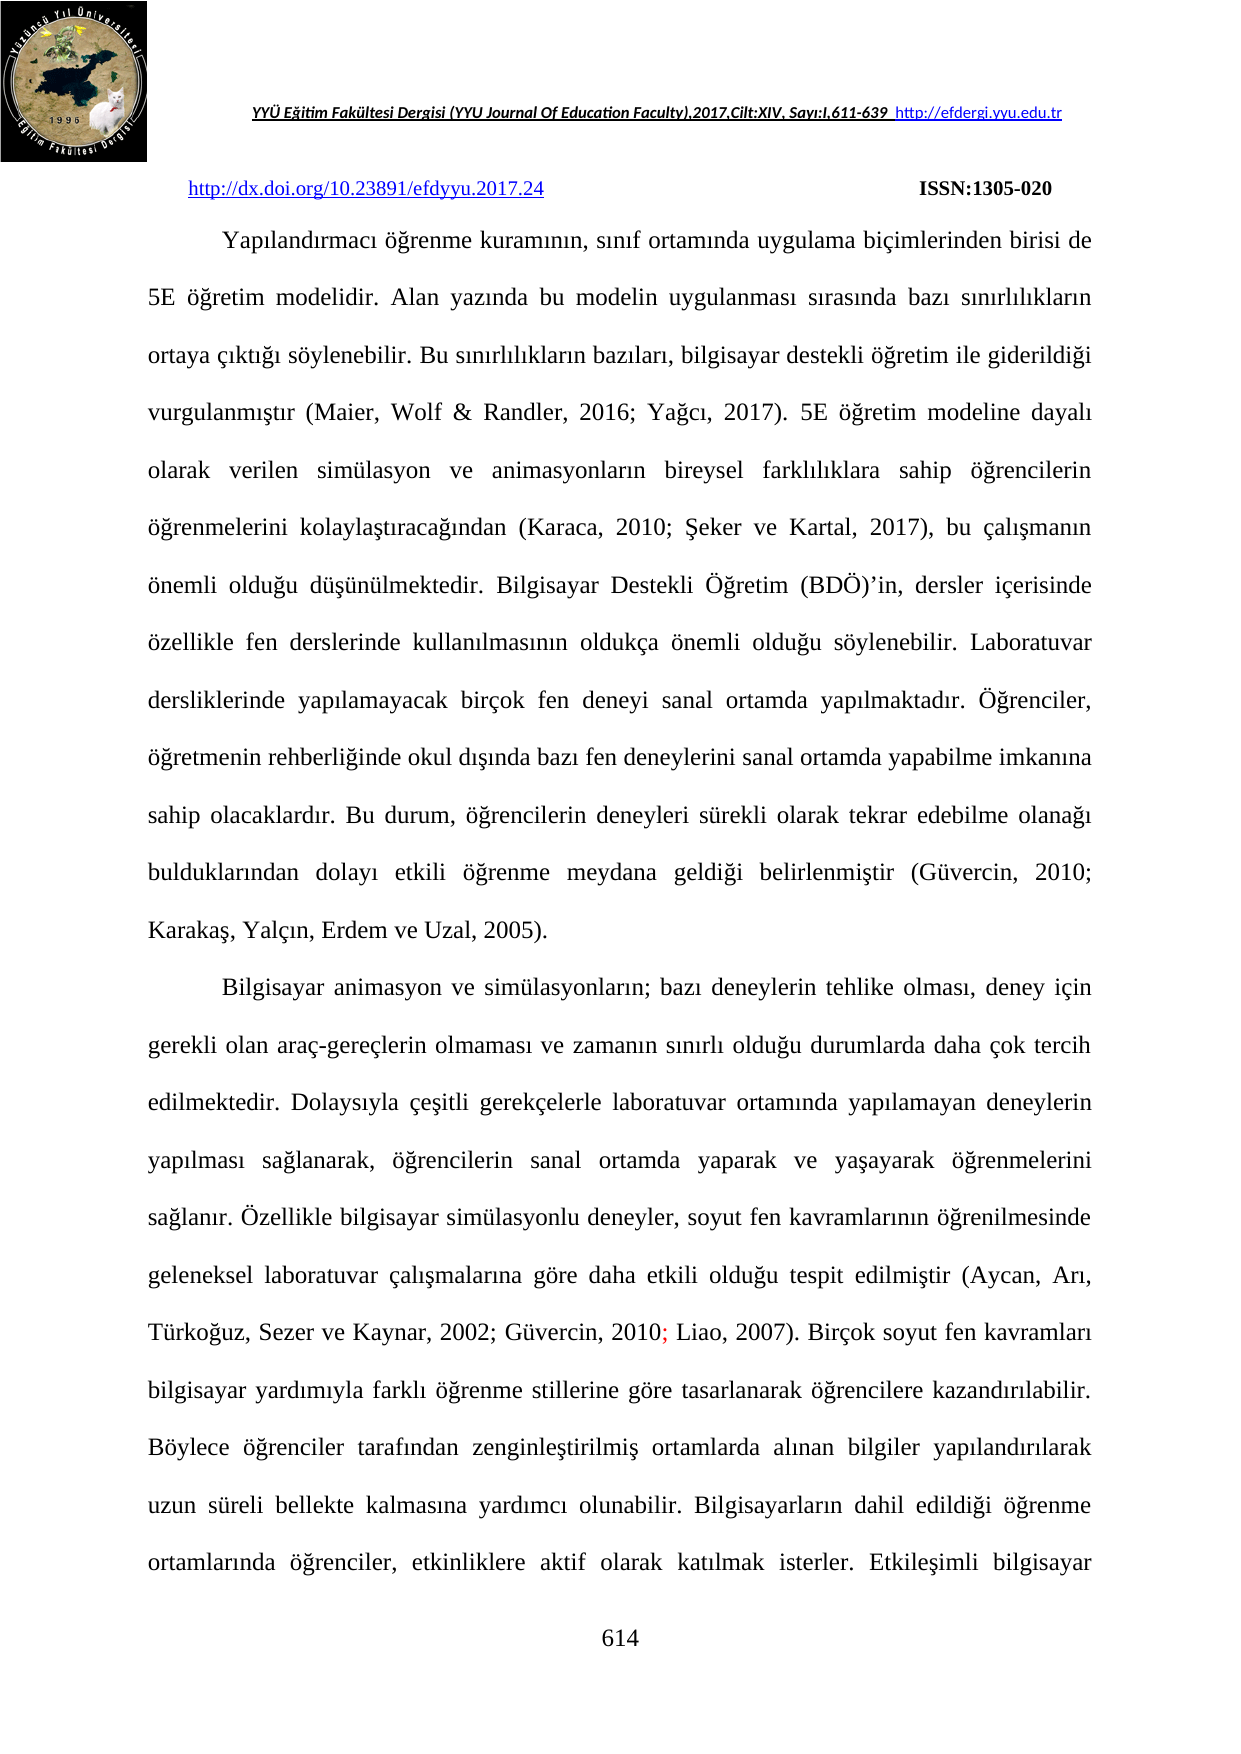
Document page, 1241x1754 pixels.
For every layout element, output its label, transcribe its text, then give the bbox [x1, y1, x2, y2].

picture [0, 1, 147, 161]
text Yapılandırmacı öğrenme kuramının, sınıf ortamında uygulama biçimlerinden birisi de 5E öğretim modelidir. Alan yazında bu modelin uygulanması sırasında bazı sınırlılıkların ortaya çıktığı söylenebilir. Bu sınırlılıkların bazıları, bilgisayar destekli öğretim ile giderildiği vurgulanmıştır (Maier, Wolf & Randler, 2016; Yağcı, 2017). 5E öğretim modeline dayalı olarak verilen simülasyon ve animasyonların bireysel farklılıklara sahip öğrencilerin öğrenmelerini kolaylaştıracağından (Karaca, 2010; Şeker ve Kartal, 2017), bu çalışmanın önemli olduğu düşünülmektedir. Bilgisayar Destekli Öğretim (BDÖ)’in, dersler içerisinde özellikle fen derslerinde kullanılmasının oldukça önemli olduğu söylenebilir. Laboratuvar dersliklerinde yapılamayacak birçok fen deneyi sanal ortamda yapılmaktadır. Öğrenciler, öğretmenin rehberliğinde okul dışında bazı fen deneylerini sanal ortamda yapabilme imkanına sahip olacaklardır. Bu durum, öğrencilerin deneyleri sürekli olarak tekrar edebilme olanağı bulduklarından dolayı etkili öğrenme meydana geldiği belirlenmiştir (Güvercin, 2010; Karakaş, Yalçın, Erdem ve Uzal, 2005). [148, 225, 1092, 944]
